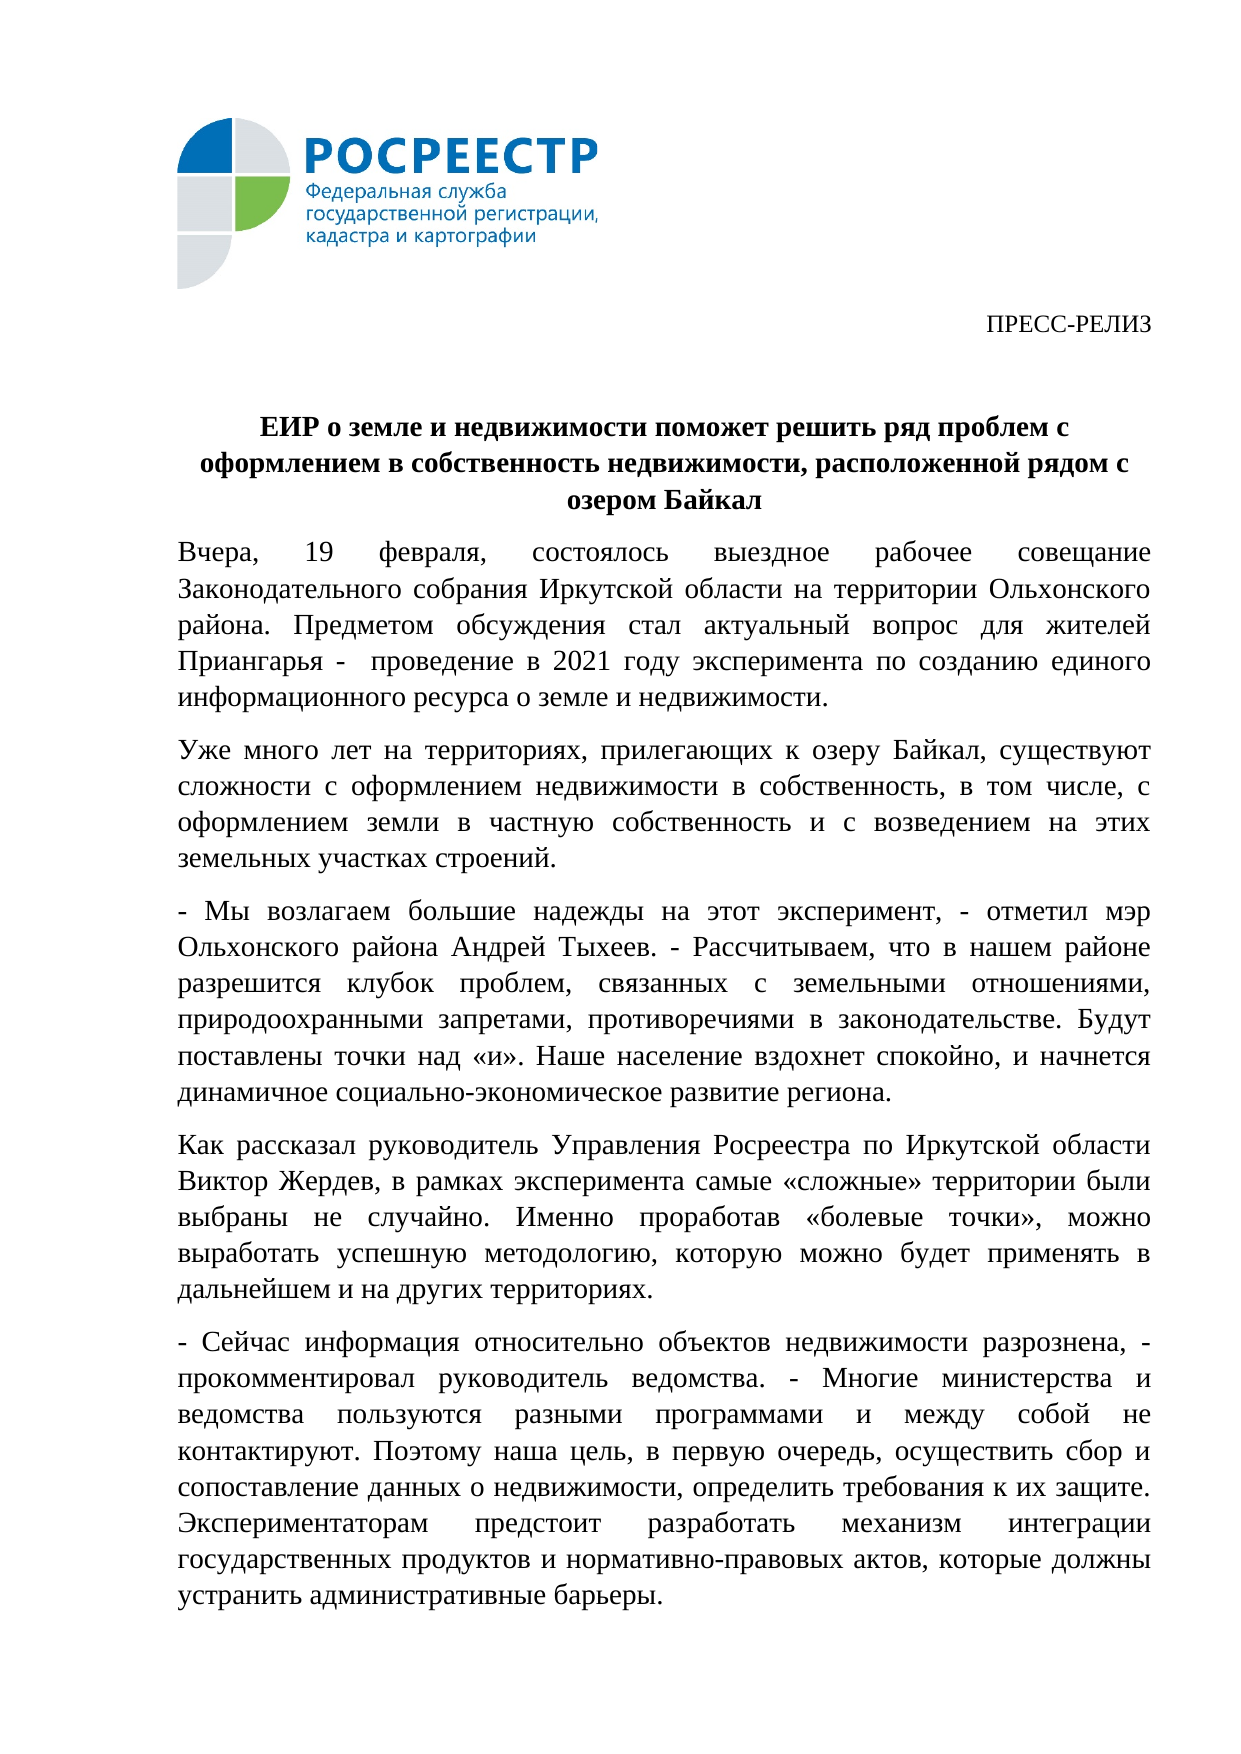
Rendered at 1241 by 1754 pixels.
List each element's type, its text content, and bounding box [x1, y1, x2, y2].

text Уже много лет на территориях, прилегающих к озеру Байкал, существуют сложности с оформлением недвижимости в собственность, в том числе, с оформлением земли в частную собственность и с возведением на этих земельных участках строений. [177, 732, 1152, 874]
text ЕИР о земле и недвижимости поможет решить ряд проблем с оформлением в собственность недвижимости, расположенной рядом с озером Байкал [177, 409, 1152, 515]
text Как рассказал руководитель Управления Росреестра по Иркутской области Виктор Жердев, в рамках эксперимента самые «сложные» территории были выбраны не случайно. Именно проработав «болевые точки», можно выработать успешную методологию, которую можно будет применять в дальнейшем и на других территориях. [177, 1127, 1152, 1305]
text ПРЕСС-РЕЛИЗ [177, 309, 1152, 338]
text - Сейчас информация относительно объектов недвижимости разрознена, - прокомментировал руководитель ведомства. - Многие министерства и ведомства пользуются разными программами и между собой не контактируют. Поэтому наша цель, в первую очередь, осуществить сбор и сопоставление данных о недвижимости, определить требования к их защите. Экспериментаторам предстоит разработать механизм интеграции государственных продуктов и нормативно-правовых актов, которые должны устранить административные барьеры. [177, 1324, 1152, 1611]
text Вчера, 19 февраля, состоялось выездное рабочее совещание Законодательного собрания Иркутской области на территории Ольхонского района. Предметом обсуждения стал актуальный вопрос для жителей Приангарья - проведение в 2021 году эксперимента по созданию единого информационного ресурса о земле и недвижимости. [177, 534, 1152, 713]
text - Мы возлагаем большие надежды на этот эксперимент, - отметил мэр Ольхонского района Андрей Тыхеев. - Рассчитываем, что в нашем районе разрешится клубок проблем, связанных с земельными отношениями, природоохранными запретами, противоречиями в законодательстве. Будут поставлены точки над «и». Наше население вздохнет спокойно, и начнется динамичное социально-экономическое развитие региона. [177, 893, 1152, 1107]
picture [177, 118, 598, 289]
